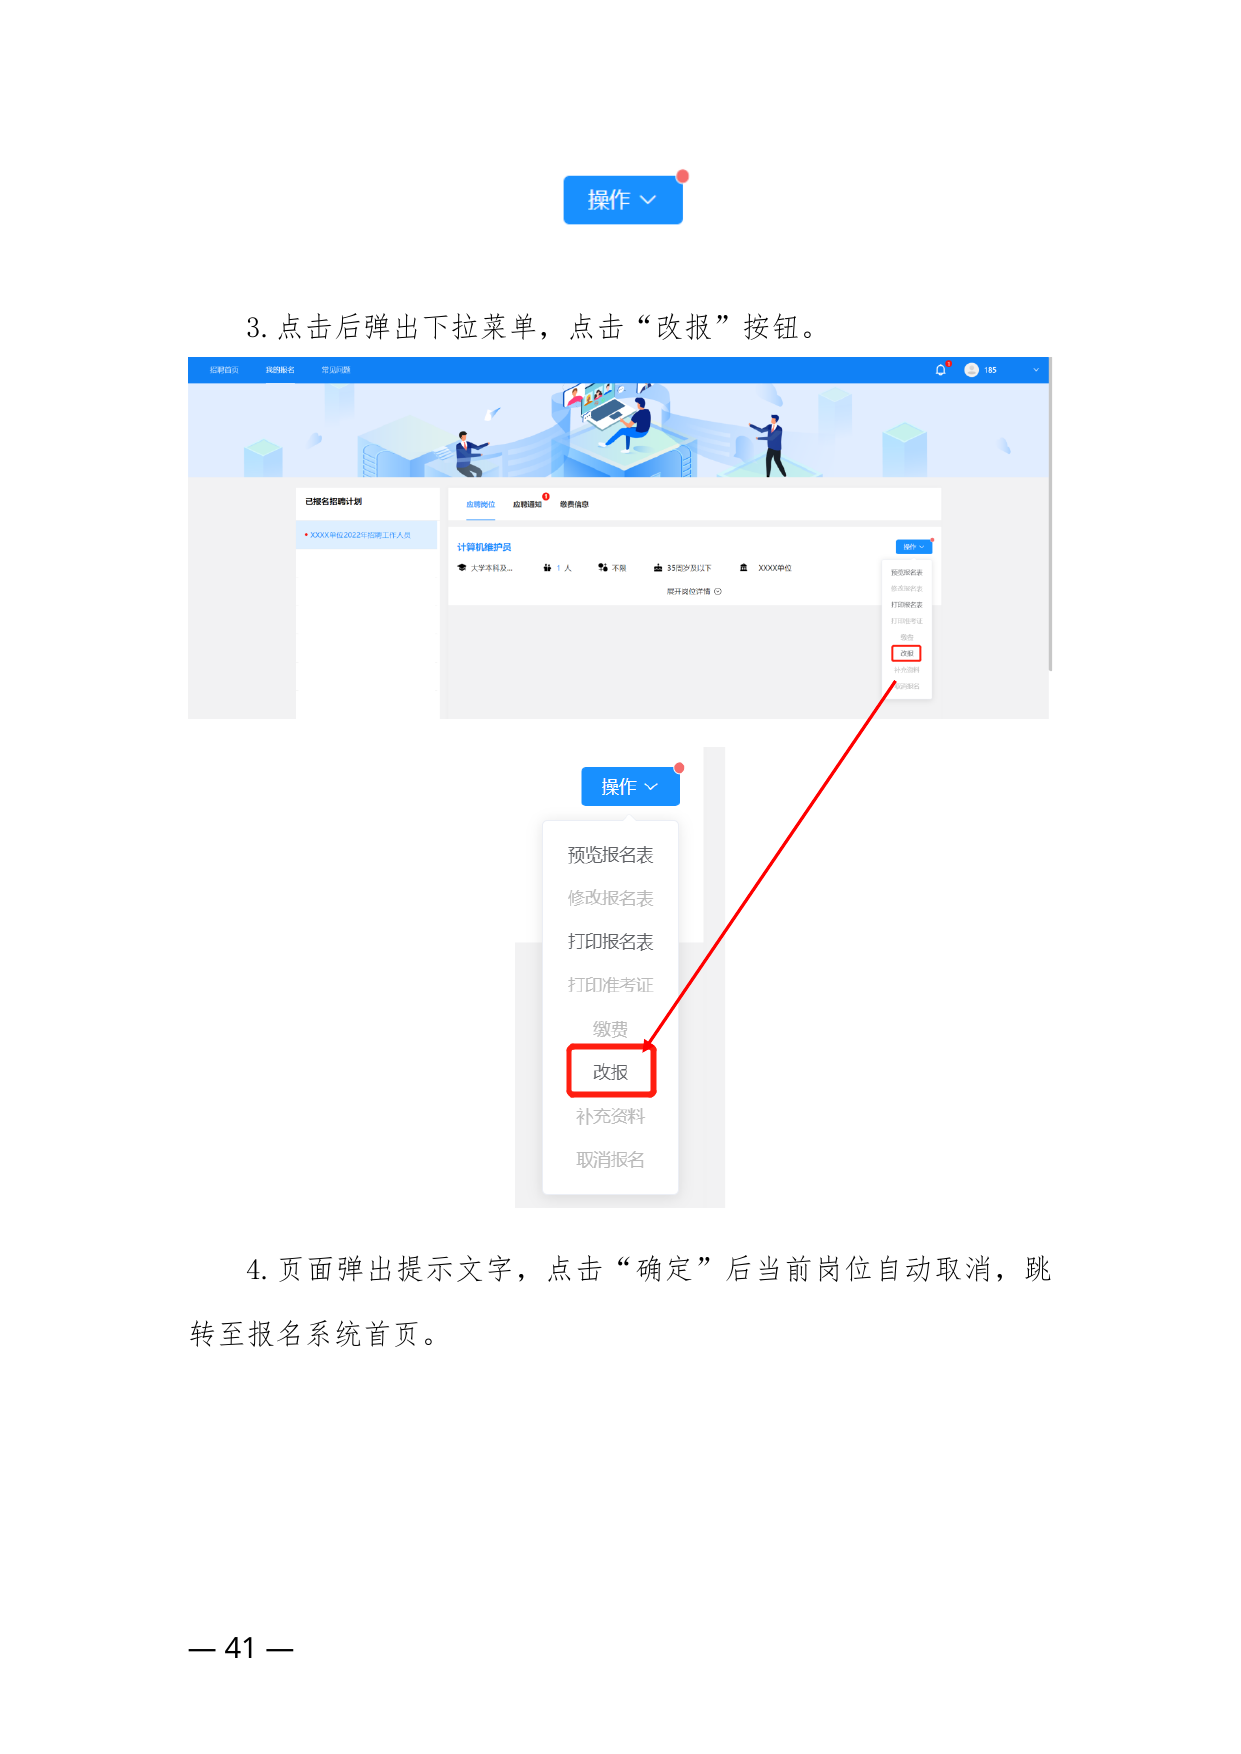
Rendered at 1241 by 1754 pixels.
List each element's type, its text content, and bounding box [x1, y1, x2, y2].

picture [515, 747, 725, 1208]
picture [188, 357, 1053, 719]
text 4.页面弹出提示文字，点击“确定”后当前岗位自动取消，跳转至报名系统首页。 [187, 1234, 1053, 1364]
picture [528, 162, 712, 237]
text 3.点击后弹出下拉菜单，点击“改报”按钮。 [187, 292, 1053, 357]
